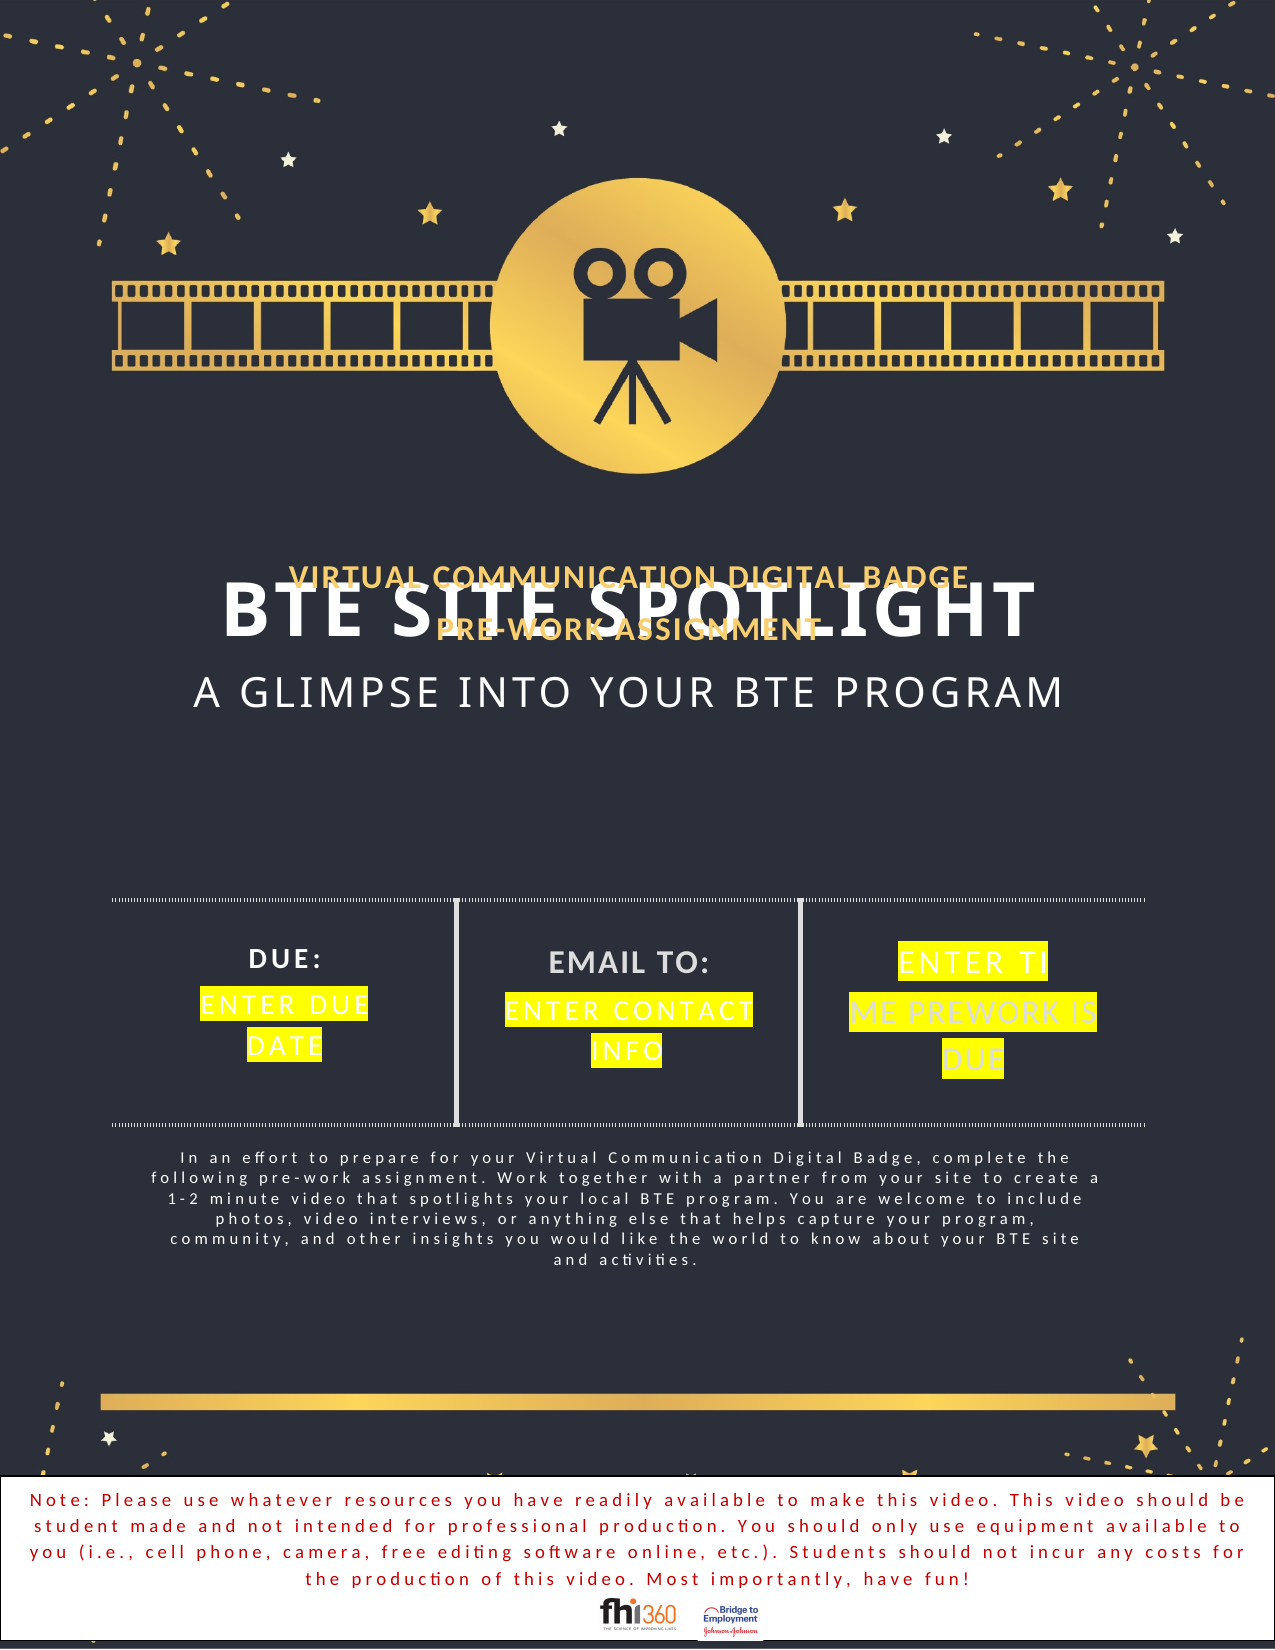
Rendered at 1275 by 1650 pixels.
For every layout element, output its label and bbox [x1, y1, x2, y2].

table_cell [112, 898, 454, 1122]
picture [0, 0, 1275, 1475]
picture [597, 1597, 679, 1631]
table_cell [112, 1123, 1145, 1285]
table_cell [459, 898, 798, 1122]
table_header [112, 541, 1145, 898]
picture [0, 1598, 1275, 1649]
table_cell [803, 898, 1145, 1122]
